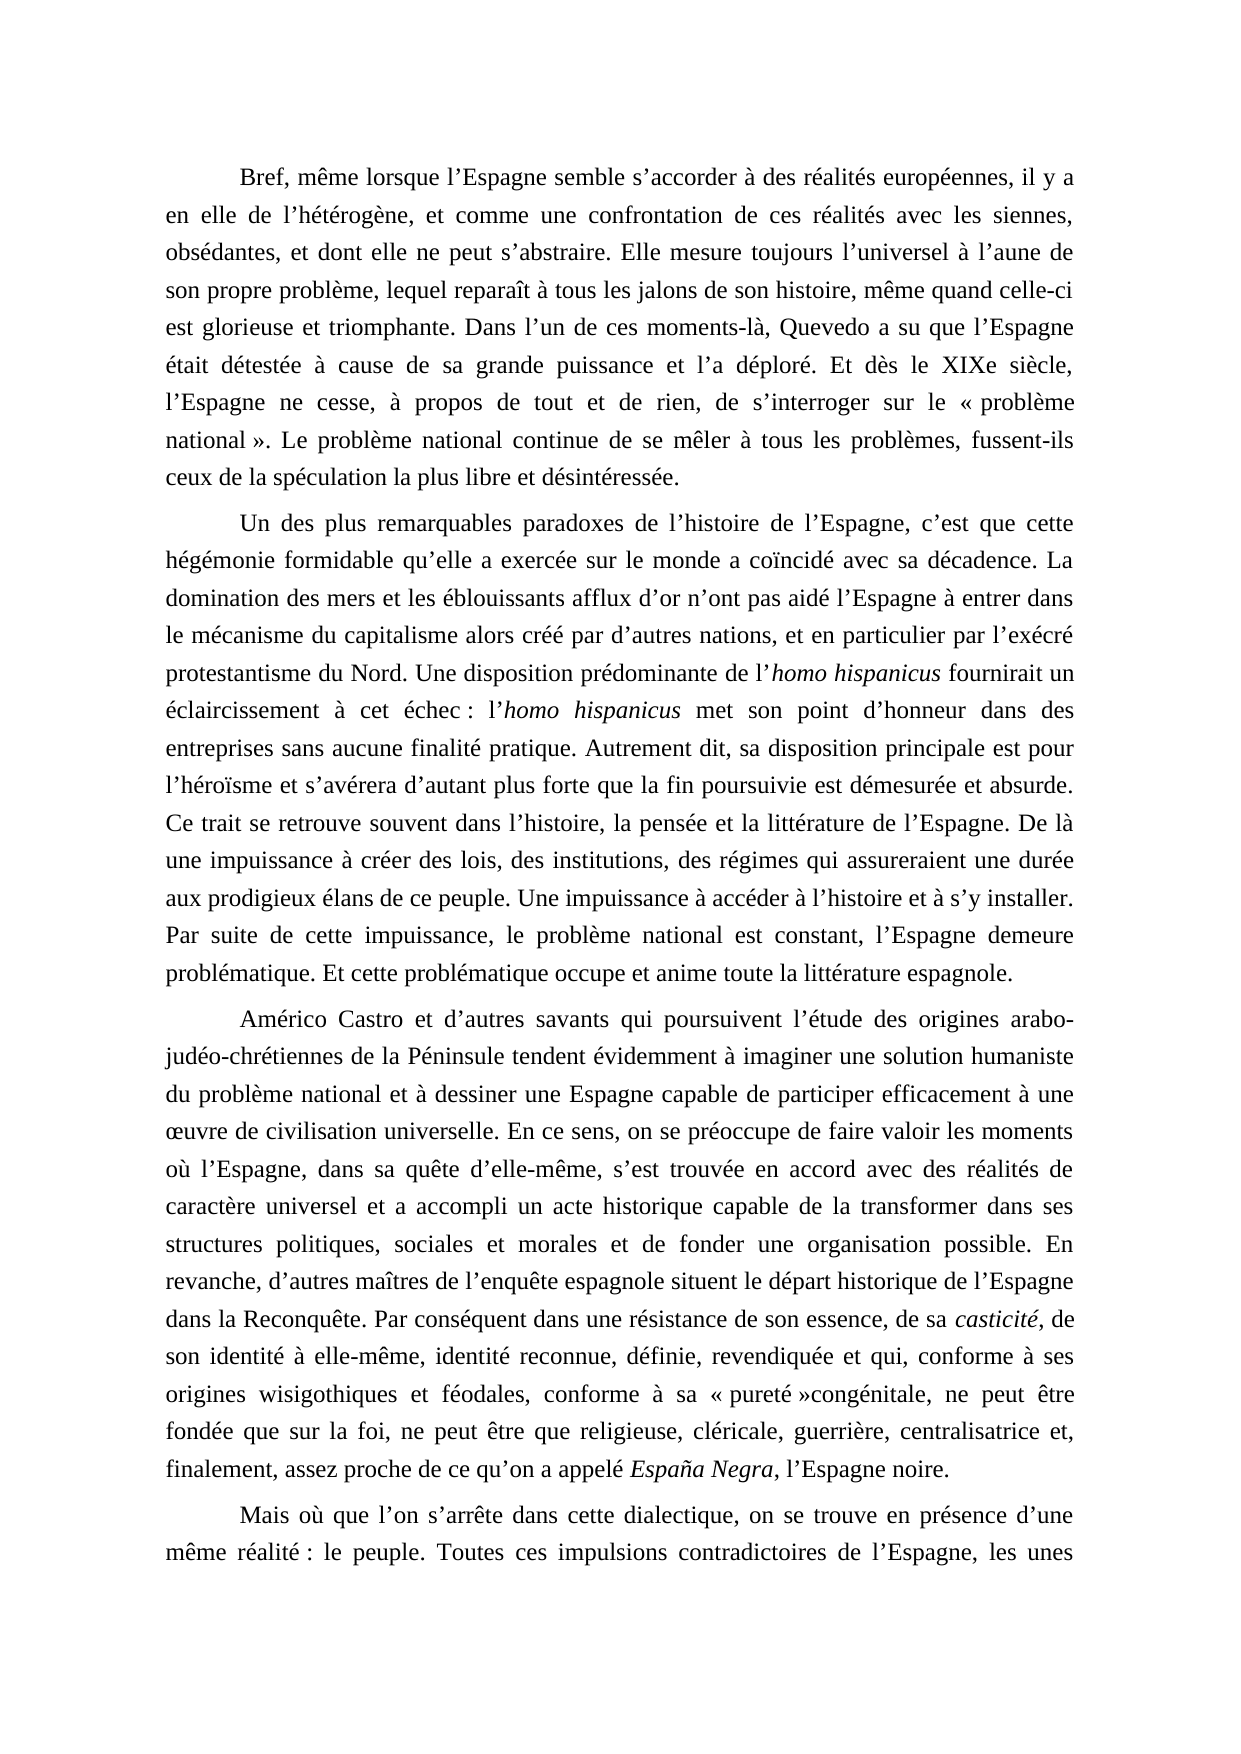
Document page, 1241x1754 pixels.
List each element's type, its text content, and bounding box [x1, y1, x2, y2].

text Bref, même lorsque l’Espagne semble s’accorder à des réalités européennes, il y a en elle de l’hétérogène, et comme une confrontation de ces réalités avec les siennes, obsédantes, et dont elle ne peut s’abstraire. Elle mesure toujours l’universel à l’aune de son propre problème, lequel reparaît à tous les jalons de son histoire, même quand celle-ci est glorieuse et triomphante. Dans l’un de ces moments-là, Quevedo a su que l’Espagne était détestée à cause de sa grande puissance et l’a déploré. Et dès le XIXe siècle, l’Espagne ne cesse, à propos de tout et de rien, de s’interroger sur le « problème national ». Le problème national continue de se mêler à tous les problèmes, fussent-ils ceux de la spéculation la plus libre et désintéressée. [165, 153, 1075, 491]
text Un des plus remarquables paradoxes de l’histoire de l’Espagne, c’est que cette hégémonie formidable qu’elle a exercée sur le monde a coïncidé avec sa décadence. La domination des mers et les éblouissants afflux d’or n’ont pas aidé l’Espagne à entrer dans le mécanisme du capitalisme alors créé par d’autres nations, et en particulier par l’exécré protestantisme du Nord. Une disposition prédominante de l’homo hispanicus fournirait un éclaircissement à cet échec : l’homo hispanicus met son point d’honneur dans des entreprises sans aucune finalité pratique. Autrement dit, sa disposition principale est pour l’héroïsme et s’avérera d’autant plus forte que la fin poursuivie est démesurée et absurde. Ce trait se retrouve souvent dans l’histoire, la pensée et la littérature de l’Espagne. De là une impuissance à créer des lois, des institutions, des régimes qui assureraient une durée aux prodigieux élans de ce peuple. Une impuissance à accéder à l’histoire et à s’y installer. Par suite de cette impuissance, le problème national est constant, l’Espagne demeure problématique. Et cette problématique occupe et anime toute la littérature espagnole. [165, 499, 1075, 987]
text Américo Castro et d’autres savants qui poursuivent l’étude des origines arabo-judéo-chrétiennes de la Péninsule tendent évidemment à imaginer une solution humaniste du problème national et à dessiner une Espagne capable de participer efficacement à une œuvre de civilisation universelle. En ce sens, on se préoccupe de faire valoir les moments où l’Espagne, dans sa quête d’elle-même, s’est trouvée en accord avec des réalités de caractère universel et a accompli un acte historique capable de la transformer dans ses structures politiques, sociales et morales et de fonder une organisation possible. En revanche, d’autres maîtres de l’enquête espagnole situent le départ historique de l’Espagne dans la Reconquête. Par conséquent dans une résistance de son essence, de sa casticité, de son identité à elle-même, identité reconnue, définie, revendiquée et qui, conforme à ses origines wisigothiques et féodales, conforme à sa « pureté »congénitale, ne peut être fondée que sur la foi, ne peut être que religieuse, cléricale, guerrière, centralisatrice et, finalement, assez proche de ce qu’on a appelé España Negra, l’Espagne noire. [165, 995, 1075, 1483]
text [165, 1491, 1075, 1566]
